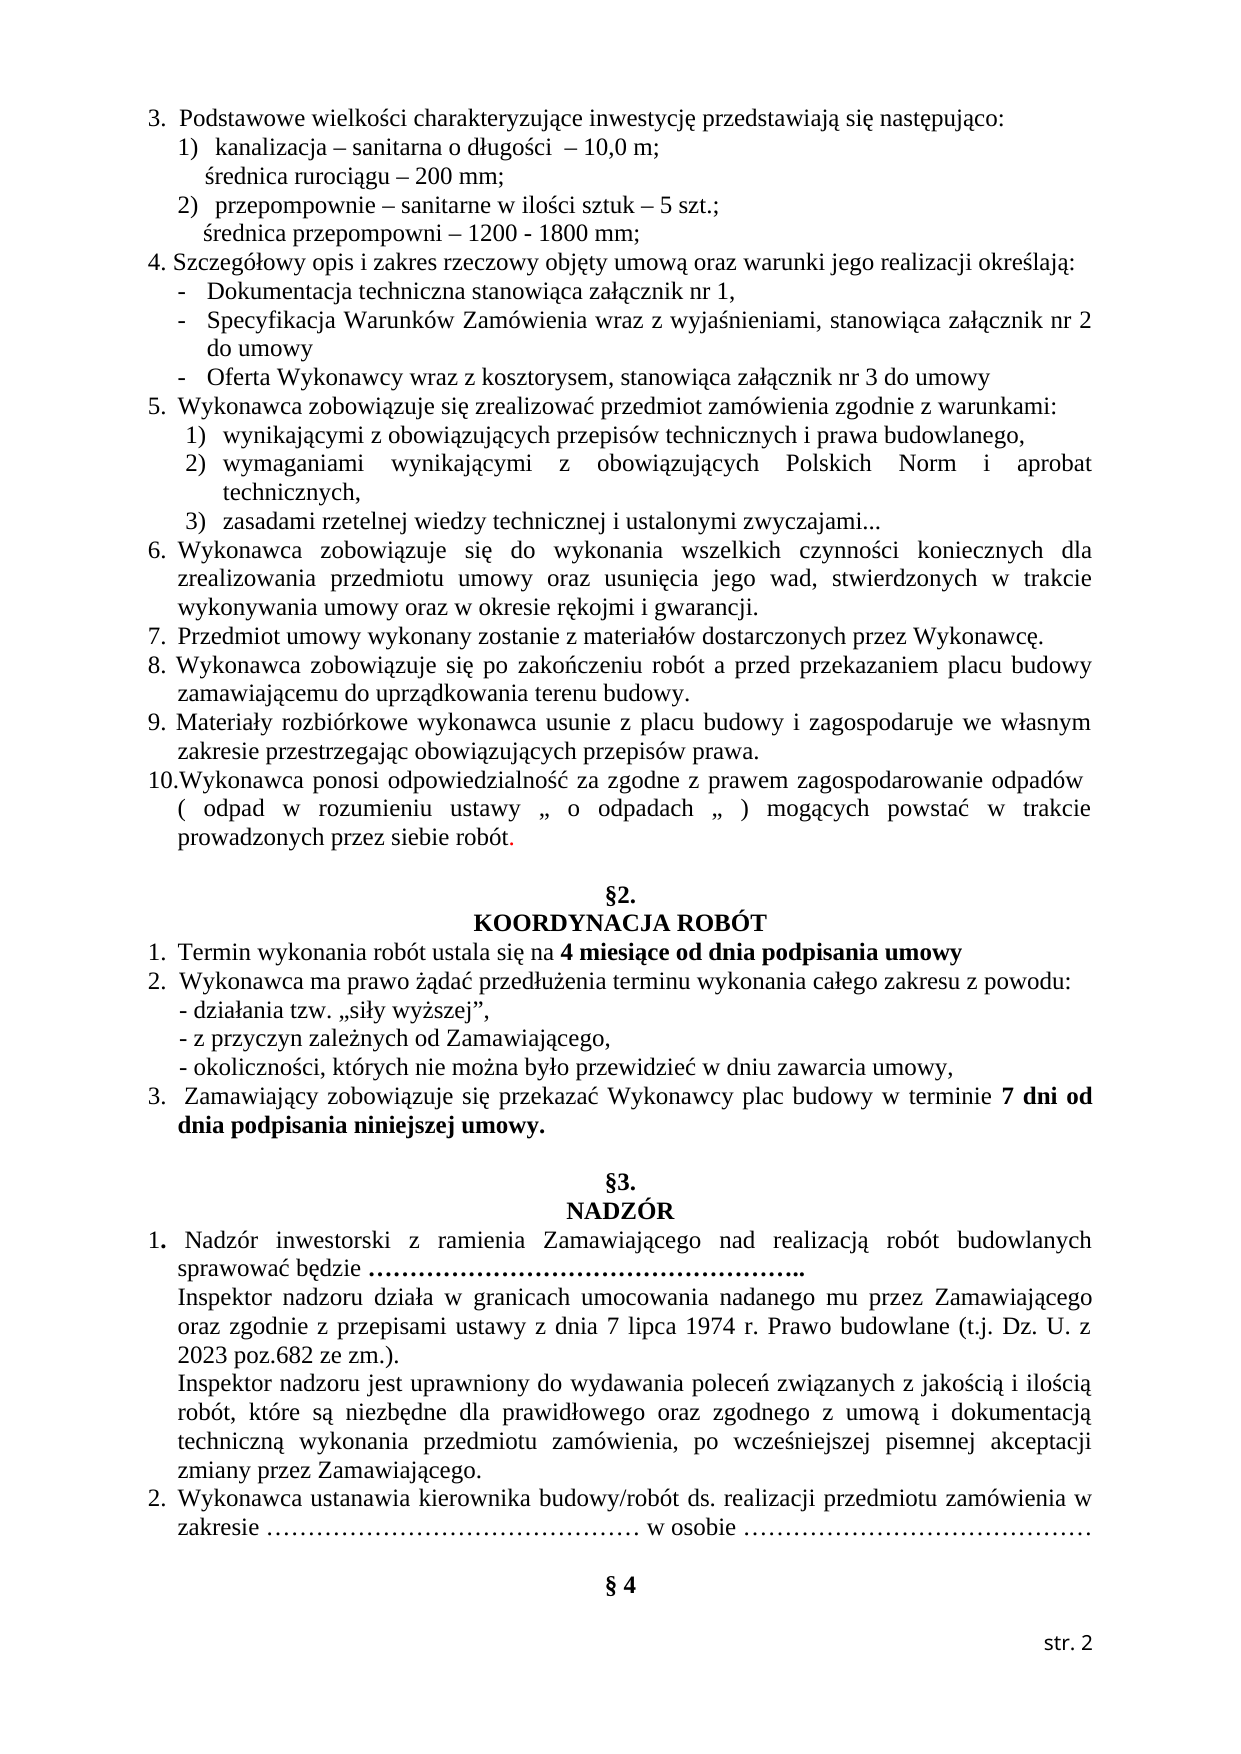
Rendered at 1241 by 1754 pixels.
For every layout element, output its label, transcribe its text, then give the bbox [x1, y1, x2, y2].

list - Dokumentacja techniczna stanowiąca załącznik nr 1, [177, 276, 1093, 305]
text 6. Wykonawca zobowiązuje się do wykonania wszelkich czynności koniecznych dla zrealizowania przedmiotu umowy oraz usunięcia jego wad, stwierdzonych w trakcie wykonywania umowy oraz w okresie rękojmi i gwarancji. [148, 535, 1093, 621]
text - Specyfikacja Warunków Zamówienia wraz z wyjaśnieniami, stanowiąca załącznik nr 2 do umowy [177, 305, 1093, 362]
list przepompownie – sanitarne w ilości sztuk – 5 szt.; [177, 190, 1093, 218]
list Termin wykonania robót ustala się na 4 miesiące od dnia podpisania umowy [148, 937, 1093, 966]
text 10.Wykonawca ponosi odpowiedzialność za zgodne z prawem zagospodarowanie odpadów ( odpad w rozumieniu ustawy „ o odpadach „ ) mogących powstać w trakcie prowadzonych przez siebie robót. [148, 765, 1093, 851]
text - okoliczności, których nie można było przewidzieć w dniu zawarcia umowy, [148, 1052, 1093, 1081]
text KOORDYNACJA ROBÓT [148, 908, 1093, 937]
text §2. [148, 880, 1093, 908]
list kanalizacja – sanitarna o długości – 10,0 m; [177, 132, 1093, 161]
text - z przyczyn zależnych od Zamawiającego, [148, 1023, 1093, 1052]
list wynikającymi z obowiązujących przepisów technicznych i prawa budowlanego, [185, 420, 1093, 448]
text  średnica rurociągu – 200 mm; [148, 161, 1093, 190]
list wymaganiami wynikającymi z obowiązujących Polskich Norm i aprobat technicznych, [185, 448, 1093, 506]
text 3. Podstawowe wielkości charakteryzujące inwestycję przedstawiają się następująco: [148, 103, 1093, 132]
text 1. Nadzór inwestorski z ramienia Zamawiającego nad realizacją robót budowlanych sprawować będzie …………………………………………….. [148, 1225, 1093, 1282]
text 8. Wykonawca zobowiązuje się po zakończeniu robót a przed przekazaniem placu budowy zamawiającemu do uprządkowania terenu budowy. [148, 650, 1093, 707]
text §3. [148, 1167, 1093, 1196]
list zasadami rzetelnej wiedzy technicznej i ustalonymi zwyczajami... [185, 506, 1093, 535]
text - działania tzw. „siły wyższej”, [148, 995, 1093, 1023]
list Wykonawca zobowiązuje się zrealizować przedmiot zamówienia zgodnie z warunkami: [148, 391, 1093, 420]
text 3. Zamawiający zobowiązuje się przekazać Wykonawcy plac budowy w terminie 7 dni od dnia podpisania niniejszej umowy. [148, 1081, 1093, 1138]
text Inspektor nadzoru jest uprawniony do wydawania poleceń związanych z jakością i ilością robót, które są niezbędne dla prawidłowego oraz zgodnego z umową i dokumentacją techniczną wykonania przedmiotu zamówienia, po wcześniejszej pisemnej akceptacji zmiany przez Zamawiającego. [177, 1368, 1093, 1483]
list Wykonawca ustanawia kierownika budowy/robót ds. realizacji przedmiotu zamówienia w zakresie ……………………………………… w osobie …………………………………… [148, 1483, 1093, 1541]
text - Oferta Wykonawcy wraz z kosztorysem, stanowiąca załącznik nr 3 do umowy [177, 362, 1093, 391]
text 7. Przedmiot umowy wykonany zostanie z materiałów dostarczonych przez Wykonawcę. [148, 621, 1093, 650]
text NADZÓR [148, 1196, 1093, 1225]
text  średnica przepompowni – 1200 - 1800 mm; [177, 218, 1093, 247]
text § 4 [148, 1570, 1093, 1598]
text Inspektor nadzoru działa w granicach umocowania nadanego mu przez Zamawiającego oraz zgodnie z przepisami ustawy z dnia 7 lipca 1974 r. Prawo budowlane (t.j. Dz. U. z 2023 poz.682 ze zm.). [177, 1282, 1093, 1368]
text 4. Szczegółowy opis i zakres rzeczowy objęty umową oraz warunki jego realizacji określają: [148, 247, 1093, 276]
text 9. Materiały rozbiórkowe wykonawca usunie z placu budowy i zagospodaruje we własnym zakresie przestrzegając obowiązujących przepisów prawa. [148, 707, 1093, 765]
text 2. Wykonawca ma prawo żądać przedłużenia terminu wykonania całego zakresu z powodu: [148, 966, 1093, 995]
